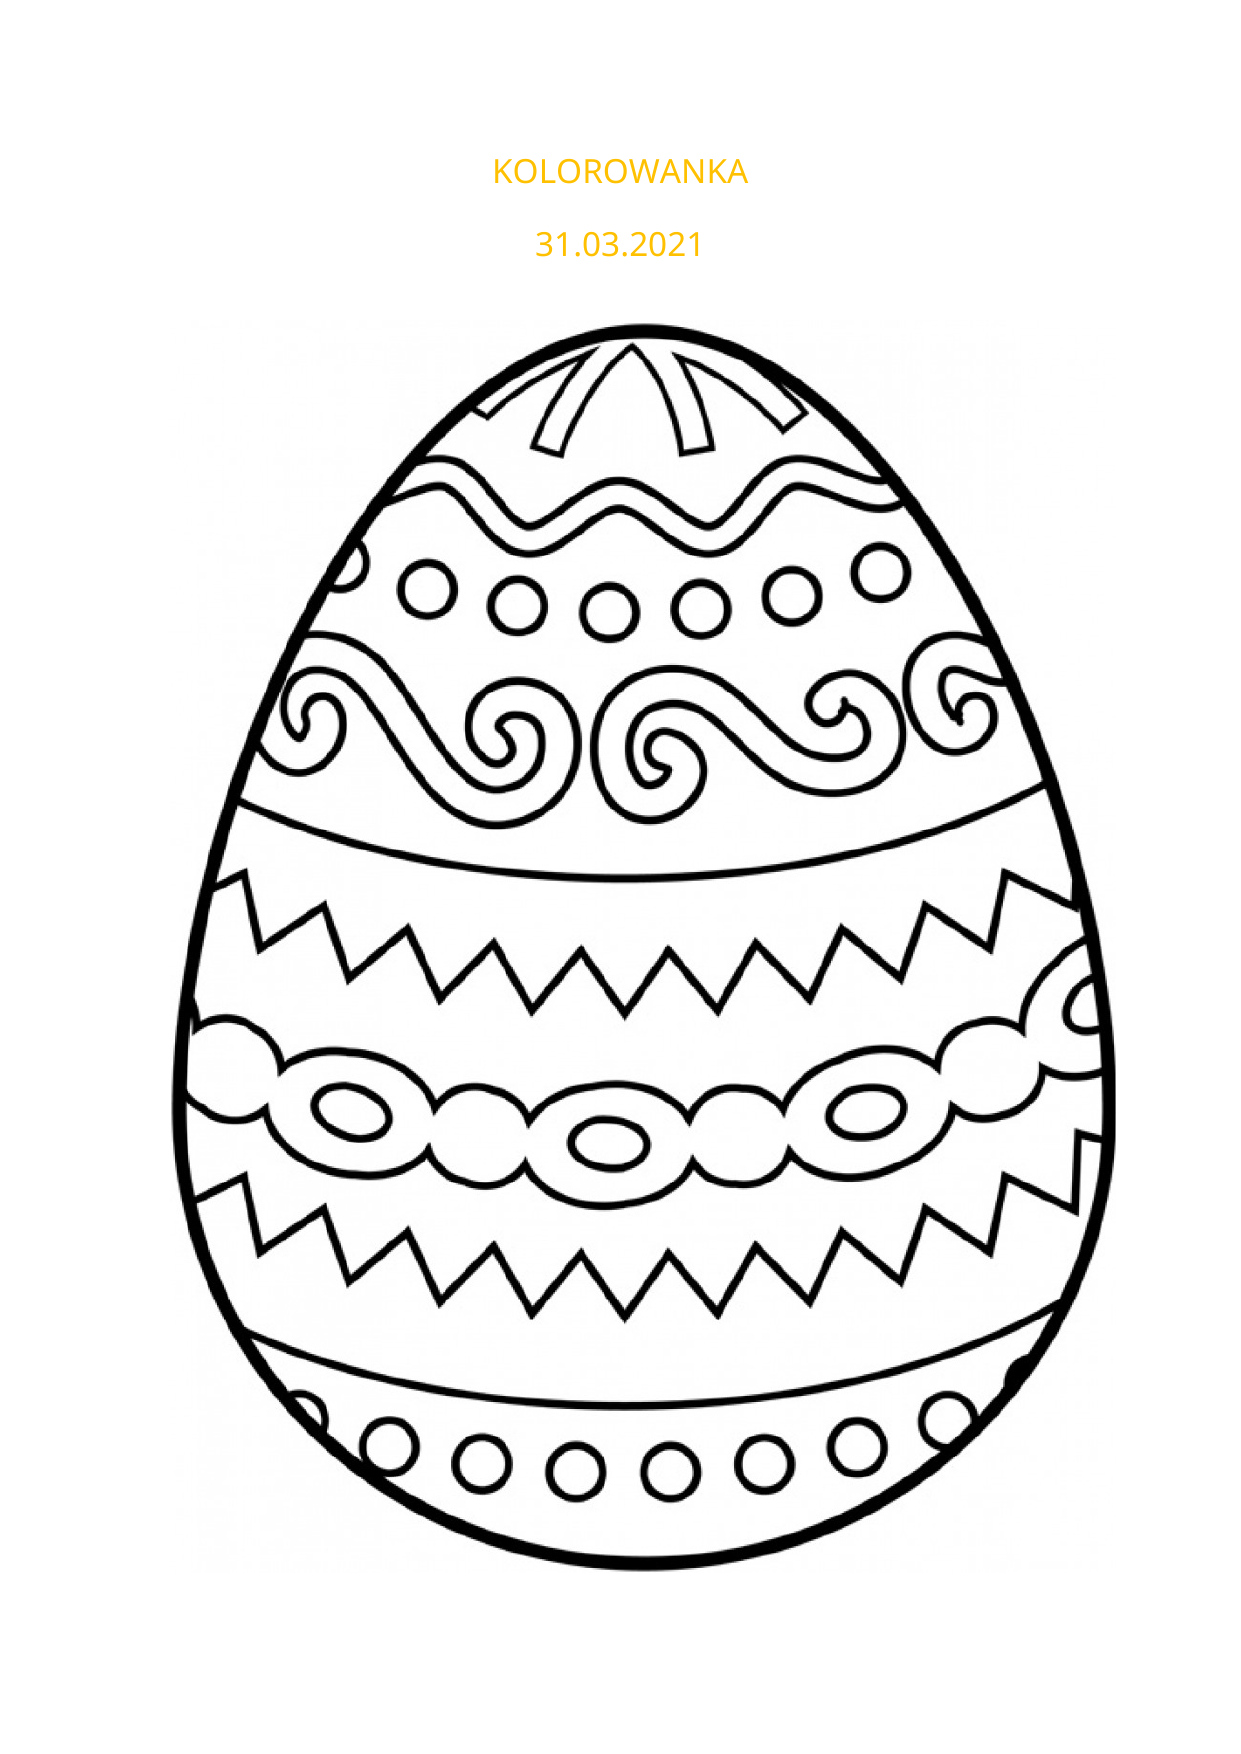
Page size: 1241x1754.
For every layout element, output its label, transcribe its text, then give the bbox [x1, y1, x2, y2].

text 31.03.2021 [148, 221, 1093, 266]
text KOLOROWANKA [148, 148, 1093, 193]
picture [168, 320, 1116, 1569]
